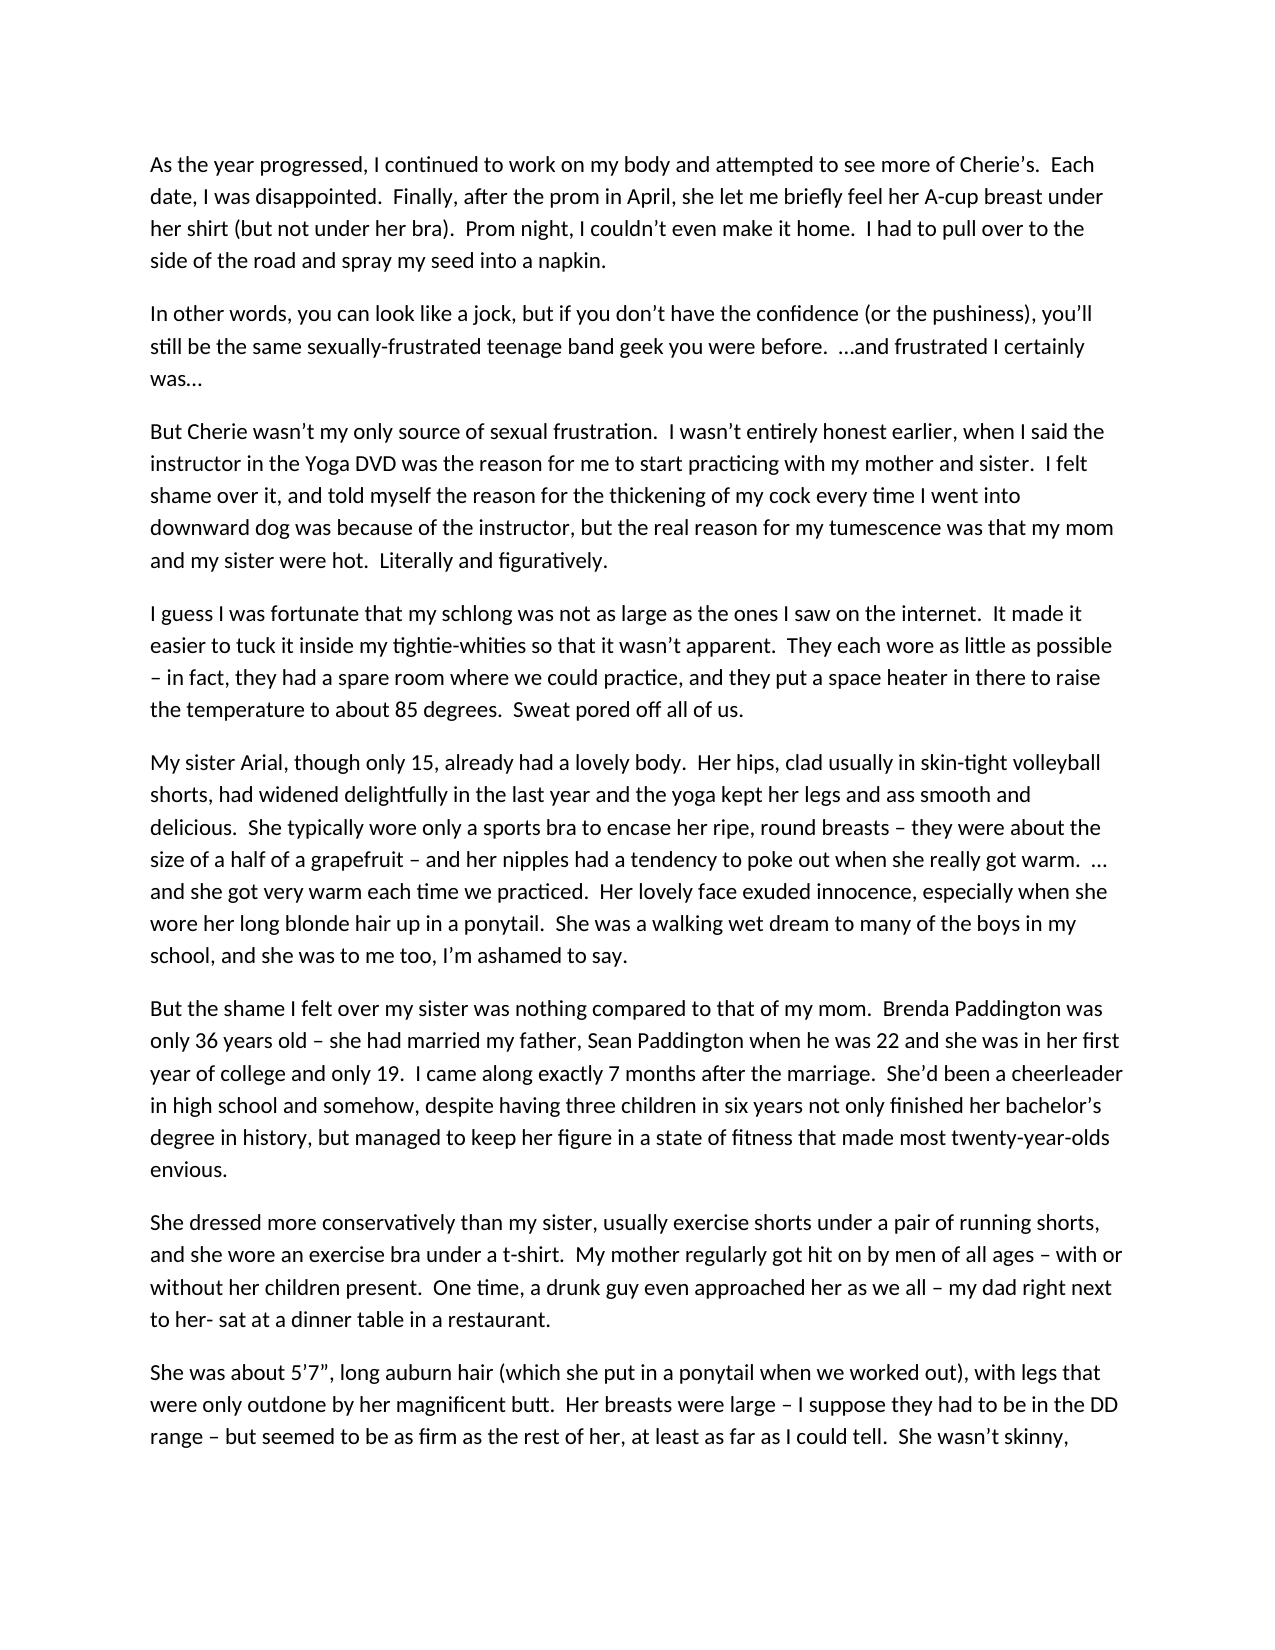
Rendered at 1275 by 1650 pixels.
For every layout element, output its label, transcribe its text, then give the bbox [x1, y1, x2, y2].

text I guess I was fortunate that my schlong was not as large as the ones I saw on the internet. It made it easier to tuck it inside my tightie-whities so that it wasn’t apparent. They each wore as little as possible – in fact, they had a spare room where we could practice, and they put a space heater in there to raise the temperature to about 85 degrees. Sweat pored off all of us. [150, 599, 1125, 723]
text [150, 1358, 1125, 1450]
text As the year progressed, I continued to work on my body and attempted to see more of Cherie’s. Each date, I was disappointed. Finally, after the prom in April, she let me briefly feel her A-cup breast under her shirt (but not under her bra). Prom night, I couldn’t even make it home. I had to pull over to the side of the road and spray my seed into a napkin. [150, 150, 1125, 274]
text But Cherie wasn’t my only source of sexual frustration. I wasn’t entirely honest earlier, when I said the instructor in the Yoga DVD was the reason for me to start practicing with my mother and sister. I felt shame over it, and told myself the reason for the thickening of my cock every time I went into downward dog was because of the instructor, but the real reason for my tumescence was that my mom and my sister were hot. Literally and figuratively. [150, 417, 1125, 574]
text My sister Arial, though only 15, already had a lovely body. Her hips, clad usually in skin-tight volleyball shorts, had widened delightfully in the last year and the yoga kept her legs and ass smooth and delicious. She typically wore only a sports bra to encase her ripe, round breasts – they were about the size of a half of a grapefruit – and her nipples had a tendency to poke out when she really got warm. …and she got very warm each time we practiced. Her lovely face exuded innocence, especially when she wore her long blonde hair up in a ponytail. She was a walking wet dream to many of the boys in my school, and she was to me too, I’m ashamed to say. [150, 748, 1125, 969]
text In other words, you can look like a jock, but if you don’t have the confidence (or the pushiness), you’ll still be the same sexually-frustrated teenage band geek you were before. …and frustrated I certainly was… [150, 299, 1125, 392]
text But the shame I felt over my sister was nothing compared to that of my mom. Brenda Paddington was only 36 years old – she had married my father, Sean Paddington when he was 22 and she was in her first year of college and only 19. I came along exactly 7 months after the marriage. She’d been a cheerleader in high school and somehow, despite having three children in six years not only finished her bachelor’s degree in history, but managed to keep her figure in a state of fitness that made most twenty-year-olds envious. [150, 994, 1125, 1183]
text She dressed more conservatively than my sister, usually exercise shorts under a pair of running shorts, and she wore an exercise bra under a t-shirt. My mother regularly got hit on by men of all ages – with or without her children present. One time, a drunk guy even approached her as we all – my dad right next to her- sat at a dinner table in a restaurant. [150, 1208, 1125, 1333]
